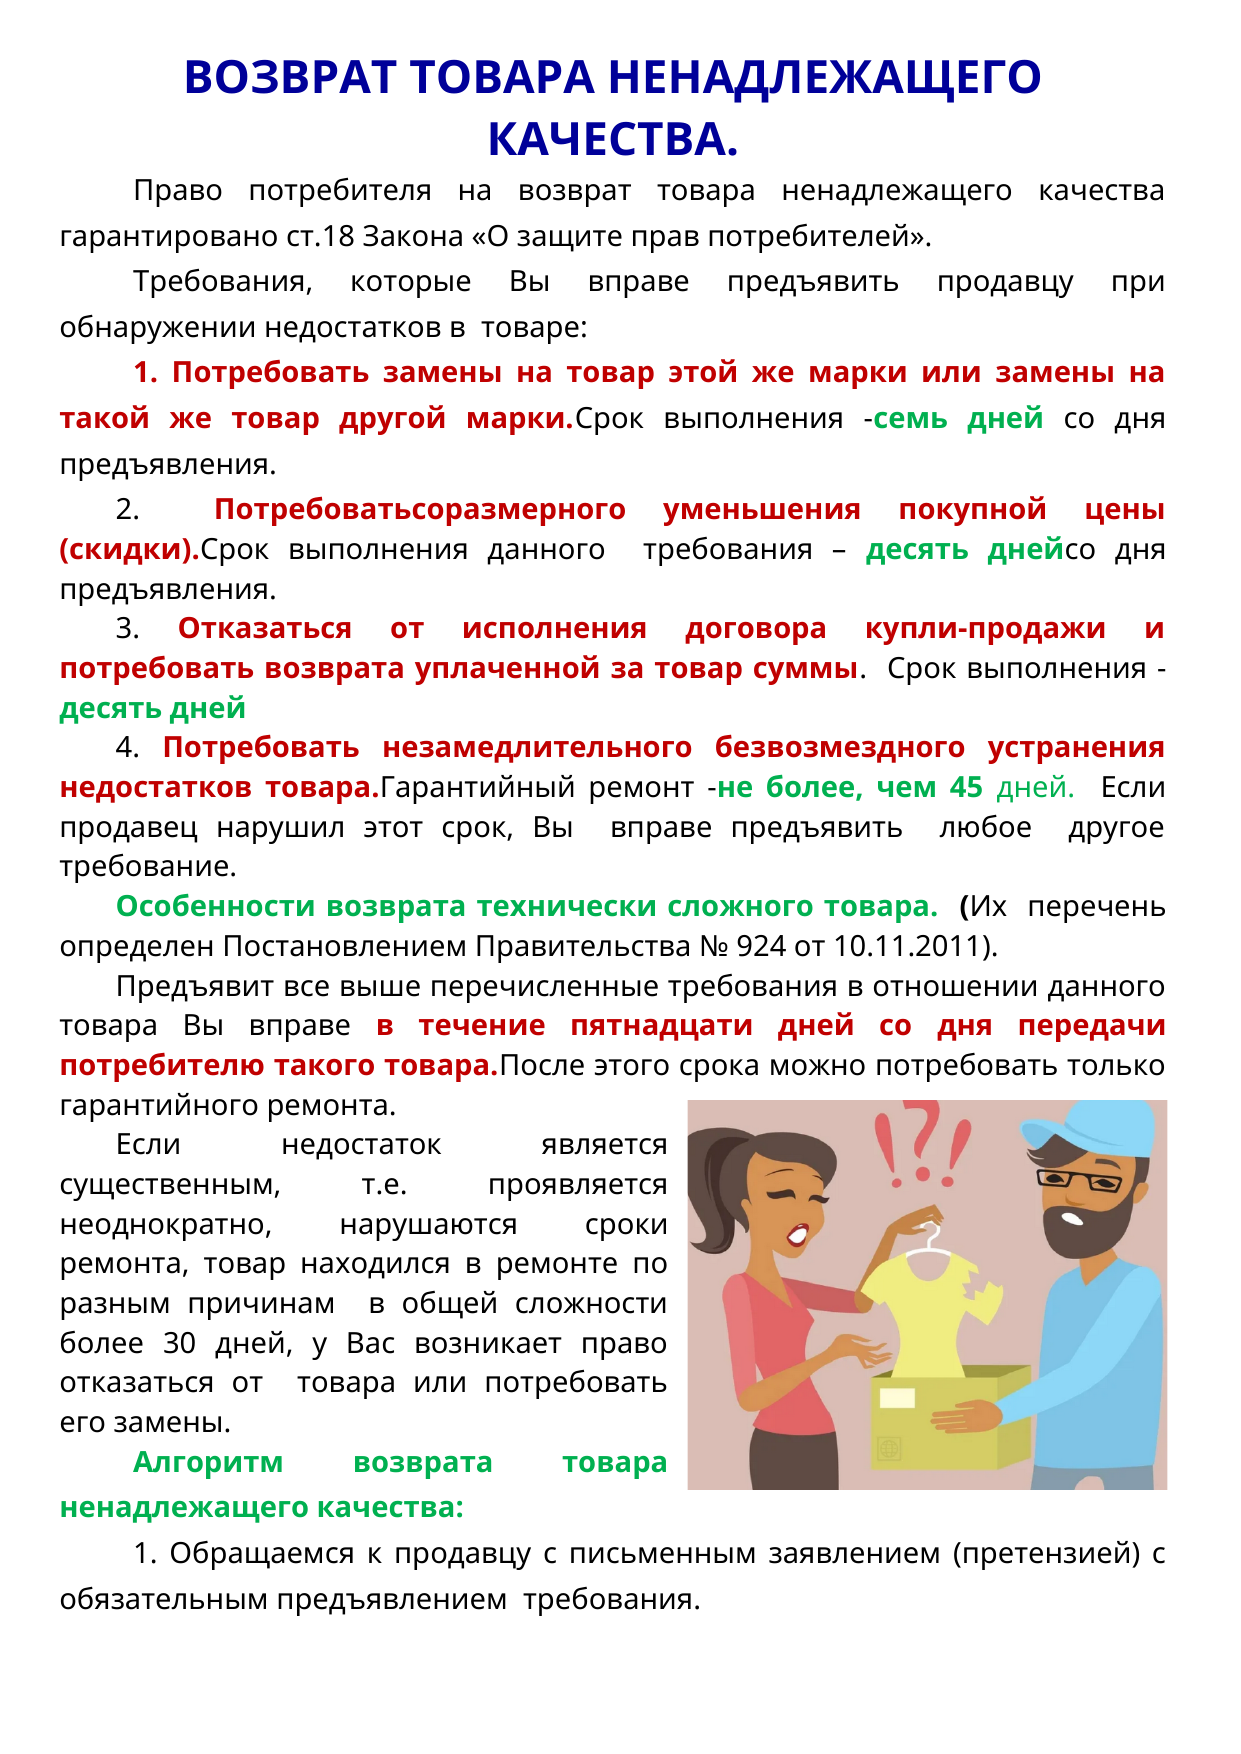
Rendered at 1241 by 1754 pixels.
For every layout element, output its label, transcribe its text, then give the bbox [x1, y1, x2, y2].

text 4. Потребовать незамедлительного безвозмездного устранения недостатков товара.Гарантийный ремонт -не более, чем 45 дней. Если продавец нарушил этот срок, Вы вправе предъявить любое другое требование. [59, 727, 1167, 885]
text ВОЗВРАТ ТОВАРА НЕНАДЛЕЖАЩЕГО КАЧЕСТВА. [59, 44, 1167, 169]
picture [686, 1100, 1167, 1488]
text 3. Отказаться от исполнения договора купли-продажи и потребовать возврата уплаченной за товар суммы. Срок выполнения -десять дней [59, 608, 1167, 727]
text Право потребителя на возврат товара ненадлежащего качества гарантировано ст.18 Закона «О защите прав потребителей». [59, 169, 1167, 254]
text 1. Потребовать замены на товар этой же марки или замены на такой же товар другой марки.Срок выполнения -семь дней со дня предъявления. [59, 352, 1167, 483]
text Предъявит все выше перечисленные требования в отношении данного товара Вы вправе в течение пятнадцати дней со дня передачи потребителю такого товара.После этого срока можно потребовать только гарантийного ремонта. [59, 965, 1167, 1123]
text Требования, которые Вы вправе предъявить продавцу при обнаружении недостатков в товаре: [59, 260, 1167, 346]
text Если недостаток является существенным, т.е. проявляется неоднократно, нарушаются сроки ремонта, товар находился в ремонте по разным причинам в общей сложности более 30 дней, у Вас возникает право отказаться от товара или потребовать его замены. [59, 1123, 686, 1441]
text Особенности возврата технически сложного товара. (Их перечень определен Постановлением Правительства № 924 от 10.11.2011). [59, 885, 1167, 965]
text 2. Потребоватьсоразмерного уменьшения покупной цены (скидки).Срок выполнения данного требования – десять днейсо дня предъявления. [59, 488, 1167, 608]
text Алгоритм возврата товара ненадлежащего качества: [59, 1441, 1167, 1526]
text 1. Обращаемся к продавцу с письменным заявлением (претензией) с обязательным предъявлением требования. [59, 1532, 1167, 1618]
